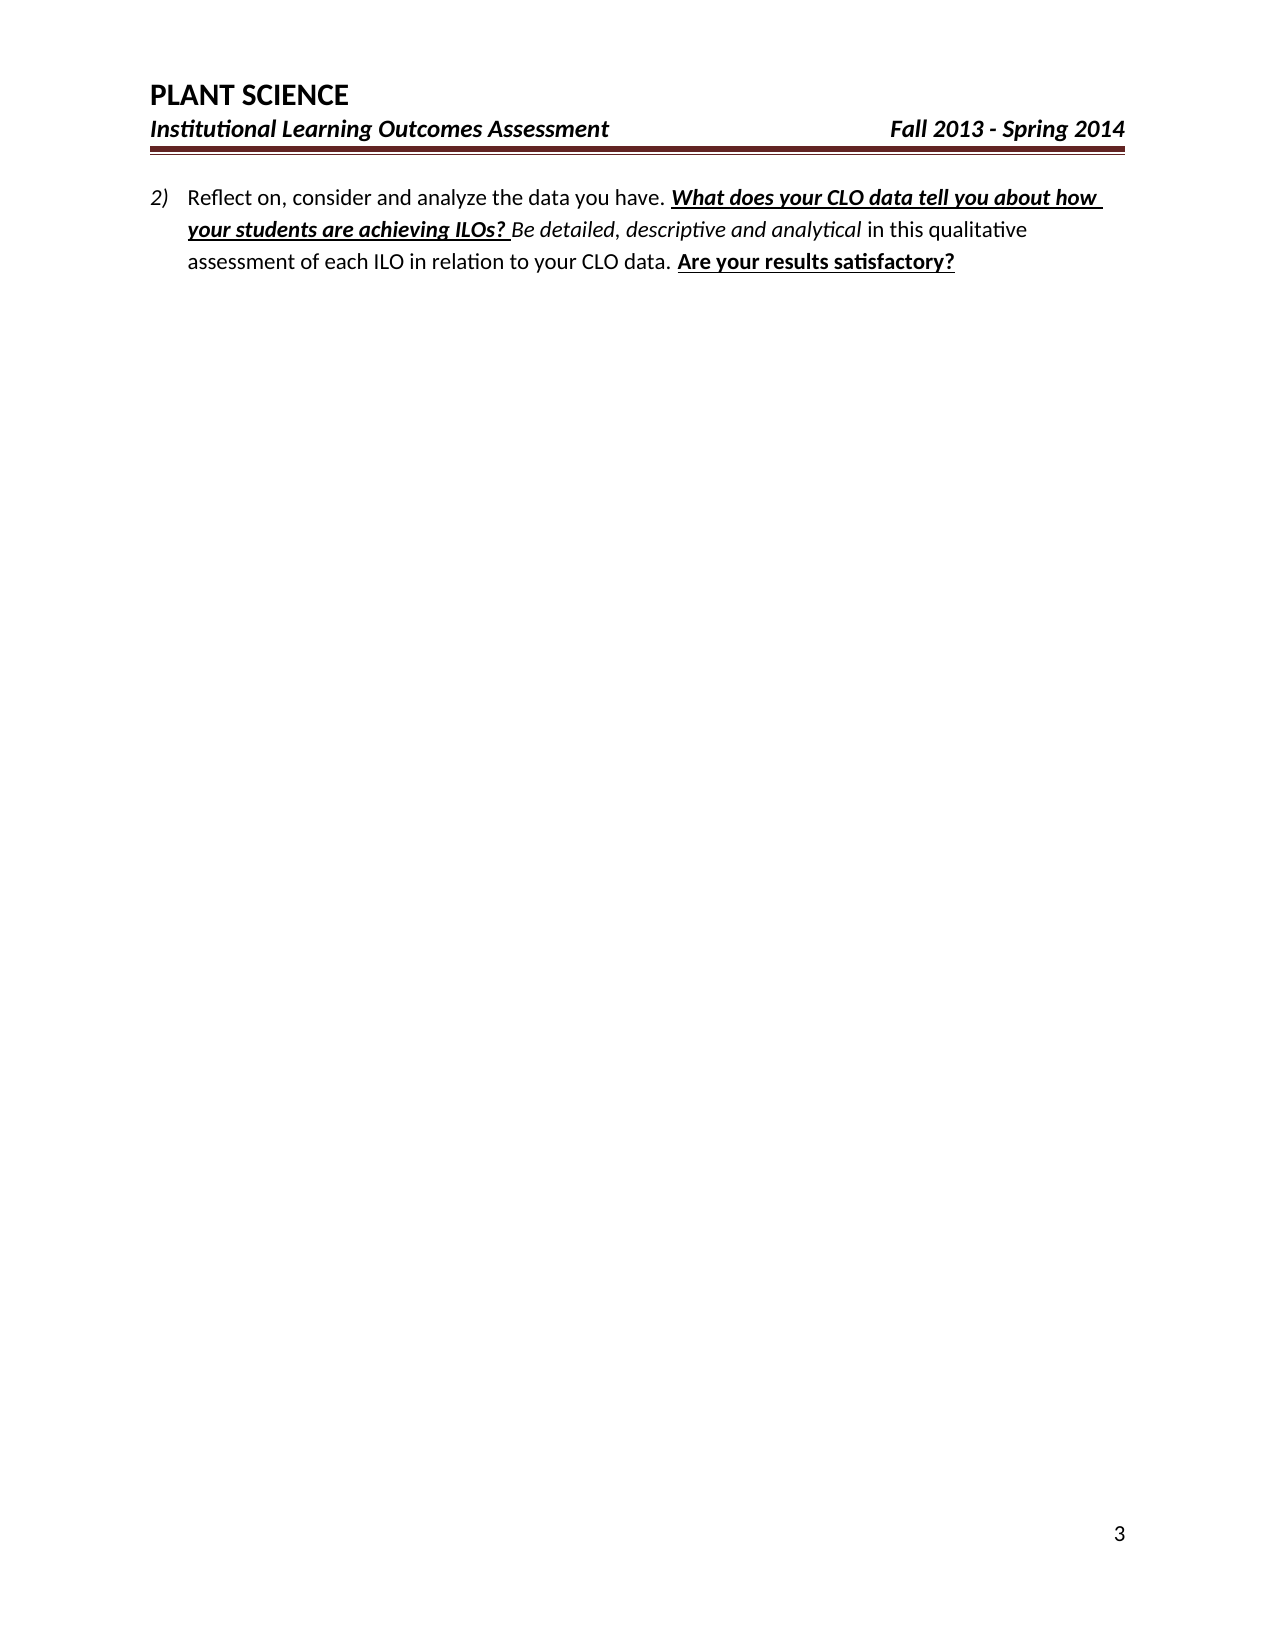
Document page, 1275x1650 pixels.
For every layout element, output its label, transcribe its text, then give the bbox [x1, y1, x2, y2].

list Reflect on, consider and analyze the data you have. What does your CLO data tell you about how your students are achieving ILOs? Be detailed, descriptive and analytical in this qualitative assessment of each ILO in relation to your CLO data. Are your results satisfactory? [150, 183, 1125, 276]
